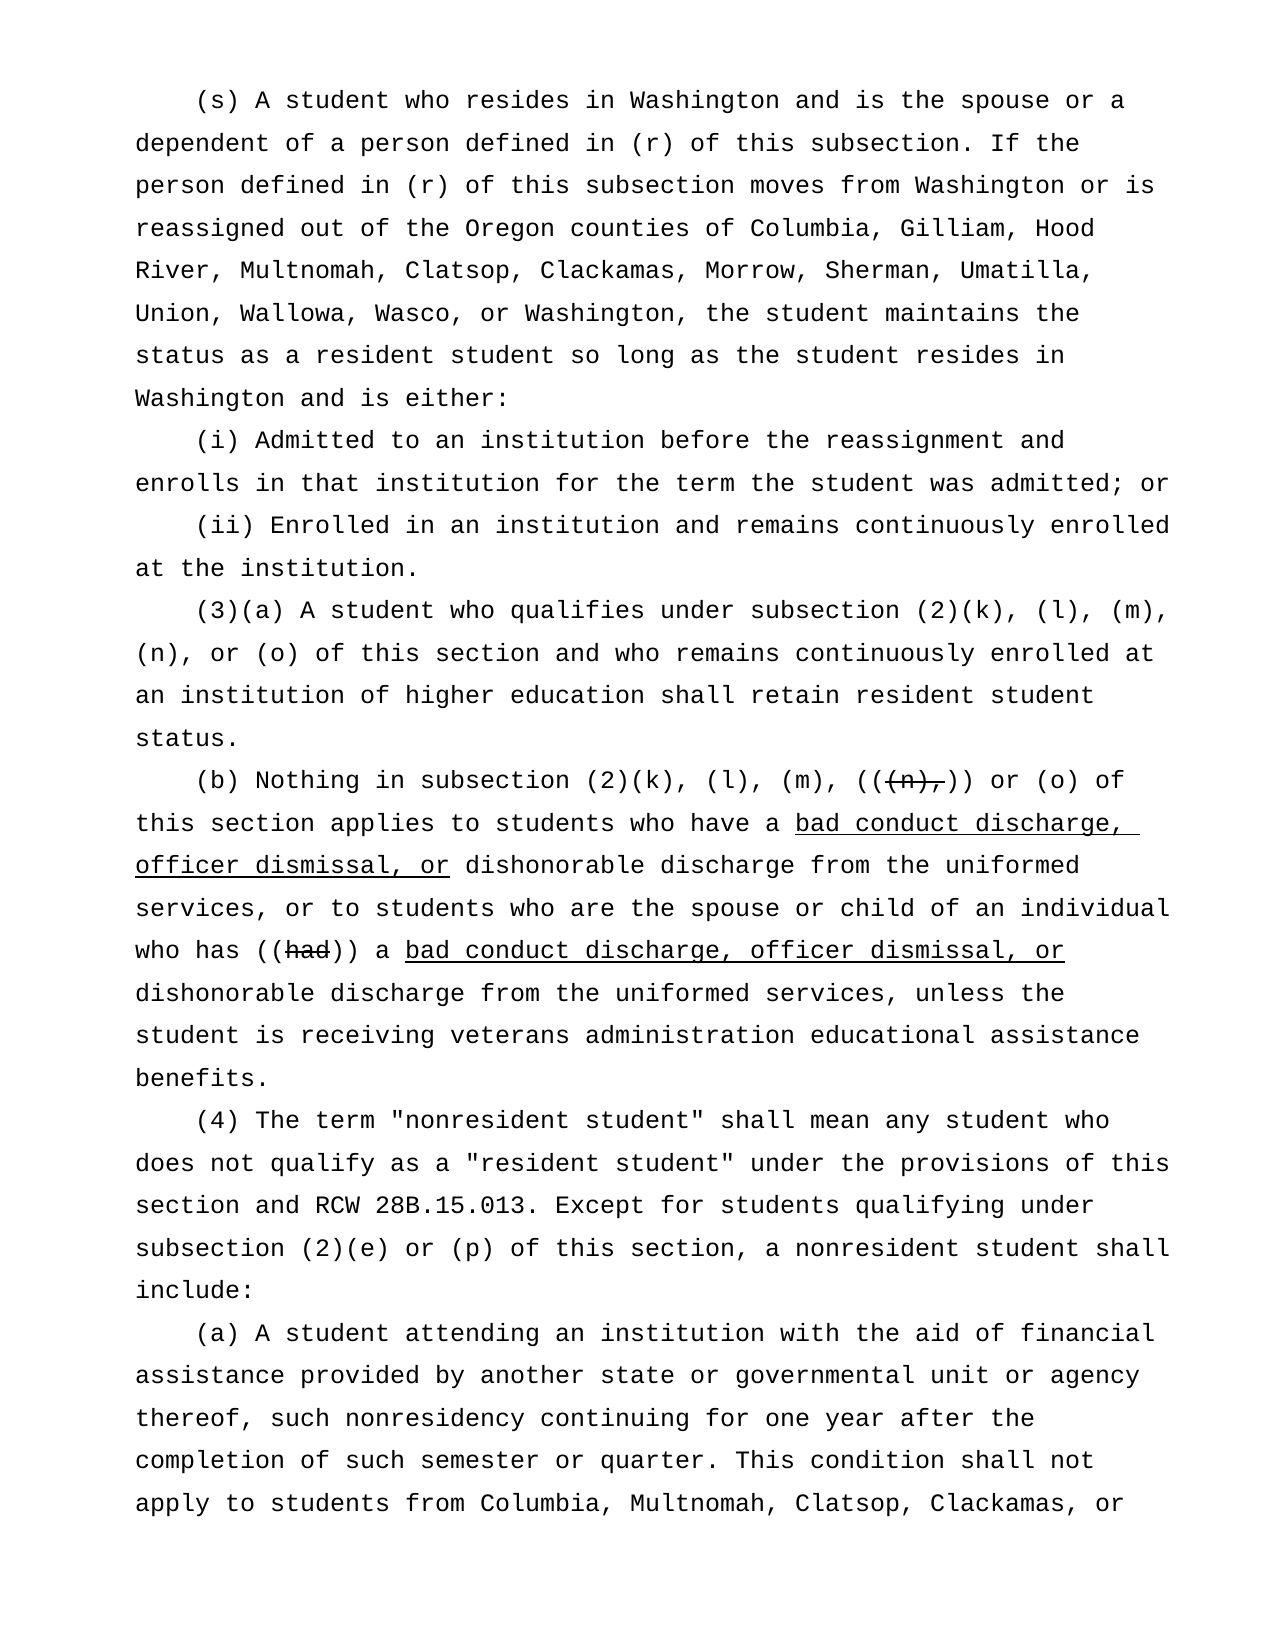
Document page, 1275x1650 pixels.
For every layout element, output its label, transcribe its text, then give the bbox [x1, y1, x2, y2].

text (4) The term "nonresident student" shall mean any student who does not qualify as a "resident student" under the provisions of this section and RCW 28B.15.013. Except for students qualifying under subsection (2)(e) or (p) of this section, a nonresident student shall include: [135, 1095, 1170, 1307]
text (b) Nothing in subsection (2)(k), (l), (m), (((n),)) or (o) of this section applies to students who have a bad conduct discharge, officer dismissal, or dishonorable discharge from the uniformed services, or to students who are the spouse or child of an individual who has ((had)) a bad conduct discharge, officer dismissal, or dishonorable discharge from the uniformed services, unless the student is receiving veterans administration educational assistance benefits. [135, 755, 1170, 1095]
text (ii) Enrolled in an institution and remains continuously enrolled at the institution. [135, 500, 1170, 585]
text (s) A student who resides in Washington and is the spouse or a dependent of a person defined in (r) of this subsection. If the person defined in (r) of this subsection moves from Washington or is reassigned out of the Oregon counties of Columbia, Gilliam, Hood River, Multnomah, Clatsop, Clackamas, Morrow, Sherman, Umatilla, Union, Wallowa, Wasco, or Washington, the student maintains the status as a resident student so long as the student resides in Washington and is either: [135, 75, 1170, 415]
text (i) Admitted to an institution before the reassignment and enrolls in that institution for the term the student was admitted; or [135, 415, 1170, 500]
text (3)(a) A student who qualifies under subsection (2)(k), (l), (m), (n), or (o) of this section and who remains continuously enrolled at an institution of higher education shall retain resident student status. [135, 585, 1170, 755]
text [135, 1307, 1170, 1520]
